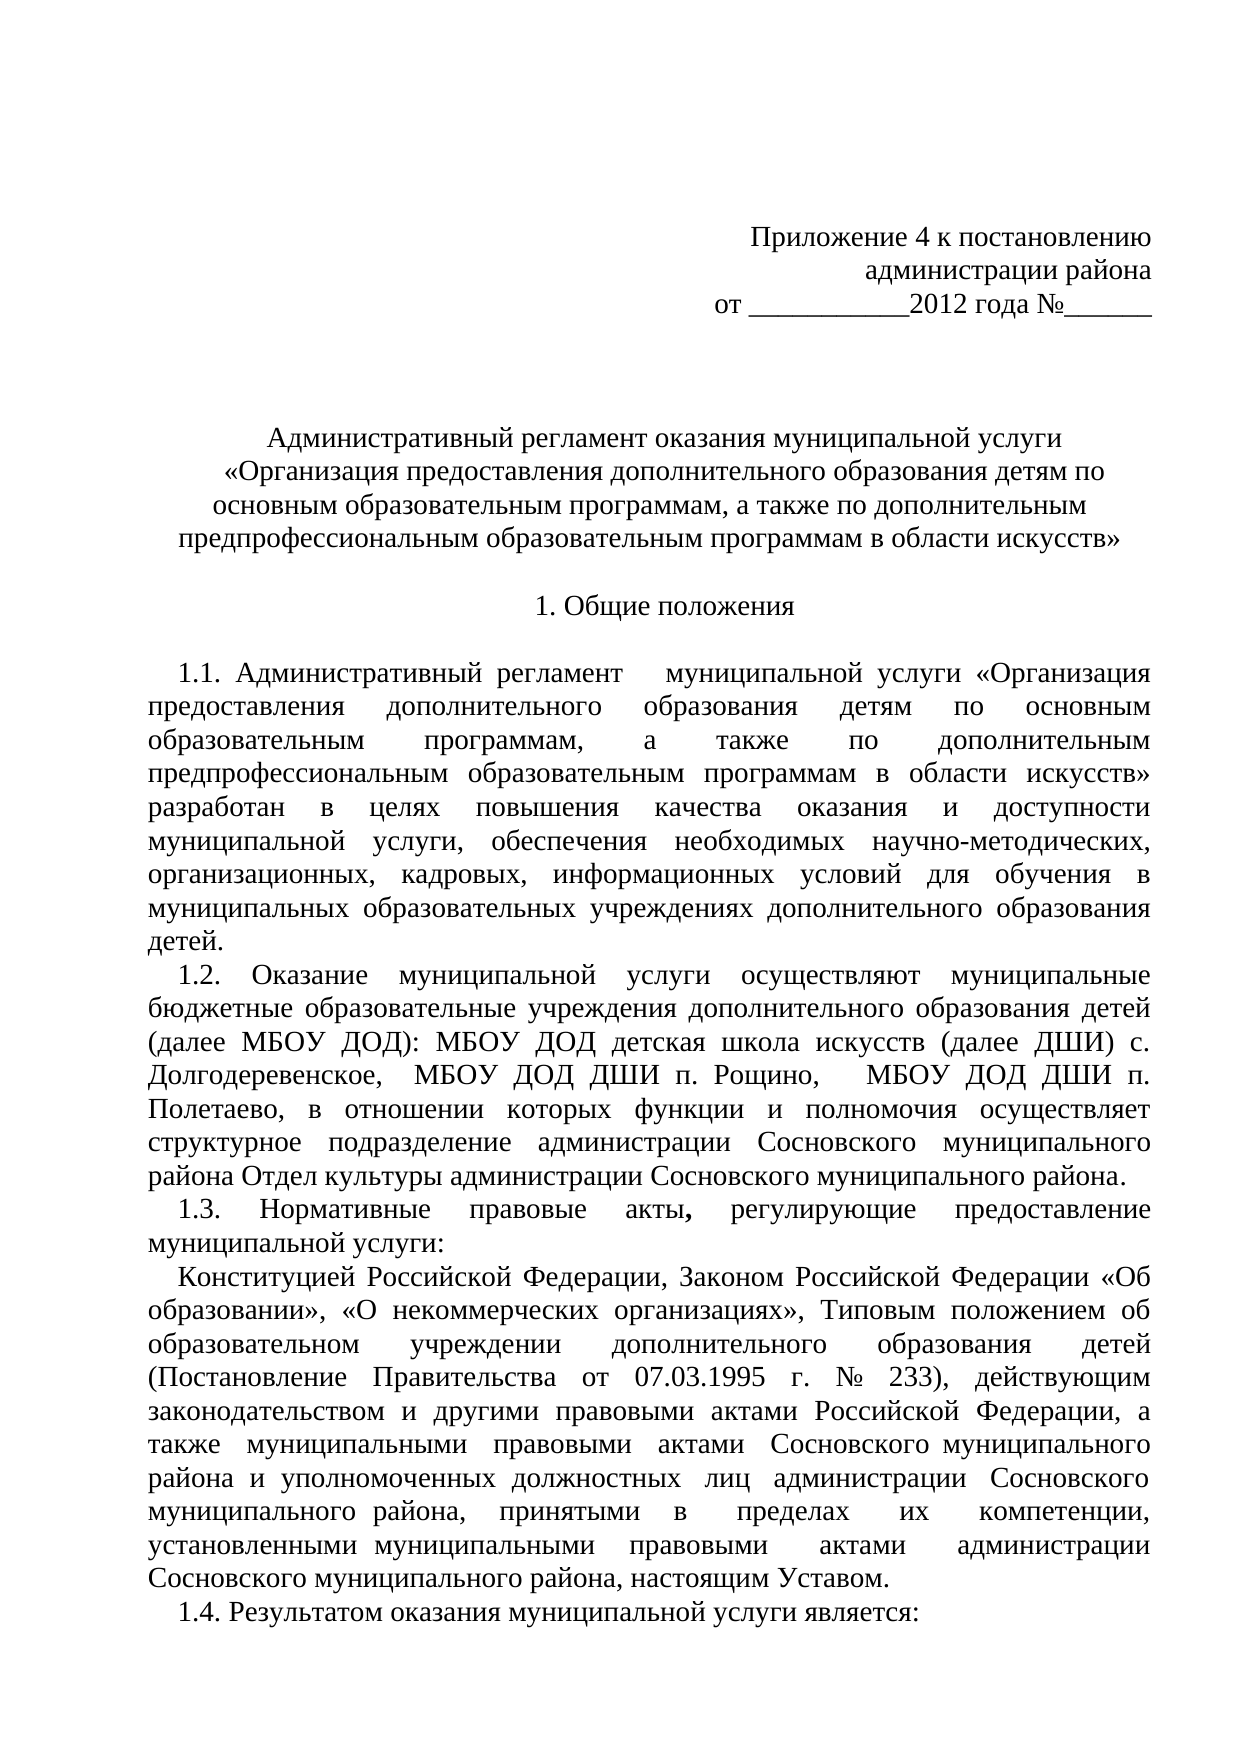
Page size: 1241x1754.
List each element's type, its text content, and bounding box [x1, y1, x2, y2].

text 1.2. Оказание муниципальной услуги осуществляют муниципальные бюджетные образовательные учреждения дополнительного образования детей (далее МБОУ ДОД): МБОУ ДОД детская школа искусств (далее ДШИ) с. Долгодеревенское, МБОУ ДОД ДШИ п. Рощино, МБОУ ДОД ДШИ п. Полетаево, в отношении которых функции и полномочия осуществляет структурное подразделение администрации Сосновского муниципального района Отдел культуры администрации Сосновского муниципального района. [148, 957, 1152, 1192]
text Приложение 4 к постановлению [148, 219, 1152, 252]
text 1.4. Результатом оказания муниципальной услуги является: [148, 1594, 1152, 1628]
text Административный регламент оказания муниципальной услуги [148, 420, 1152, 453]
text 1.3. Нормативные правовые акты, регулирующие предоставление муниципальной услуги: [148, 1192, 1152, 1259]
text 1.1. Административный регламент муниципальной услуги «Организация предоставления дополнительного образования детям по основным образовательным программам, а также по дополнительным предпрофессиональным образовательным программам в области искусств» разработан в целях повышения качества оказания и доступности муниципальной услуги, обеспечения необходимых научно-методических, организационных, кадровых, информационных условий для обучения в муниципальных образовательных учреждениях дополнительного образования детей. [148, 655, 1152, 957]
text 1. Общие положения [148, 588, 1152, 621]
text «Организация предоставления дополнительного образования детям по основным образовательным программам, а также по дополнительным предпрофессиональным образовательным программам в области искусств» [148, 453, 1152, 554]
text от ___________2012 года №______ [148, 286, 1152, 319]
text Конституцией Российской Федерации, Законом Российской Федерации «Об образовании», «О некоммерческих организациях», Типовым положением об образовательном учреждении дополнительного образования детей (Постановление Правительства от 07.03.1995 г. № 233), действующим законодательством и другими правовыми актами Российской Федерации, а также муниципальными правовыми актами Сосновского муниципального района и уполномоченных должностных лиц администрации Сосновского муниципального района, принятыми в пределах их компетенции, установленными муниципальными правовыми актами администрации Сосновского муниципального района, настоящим Уставом. [148, 1259, 1152, 1594]
text администрации района [148, 252, 1152, 286]
